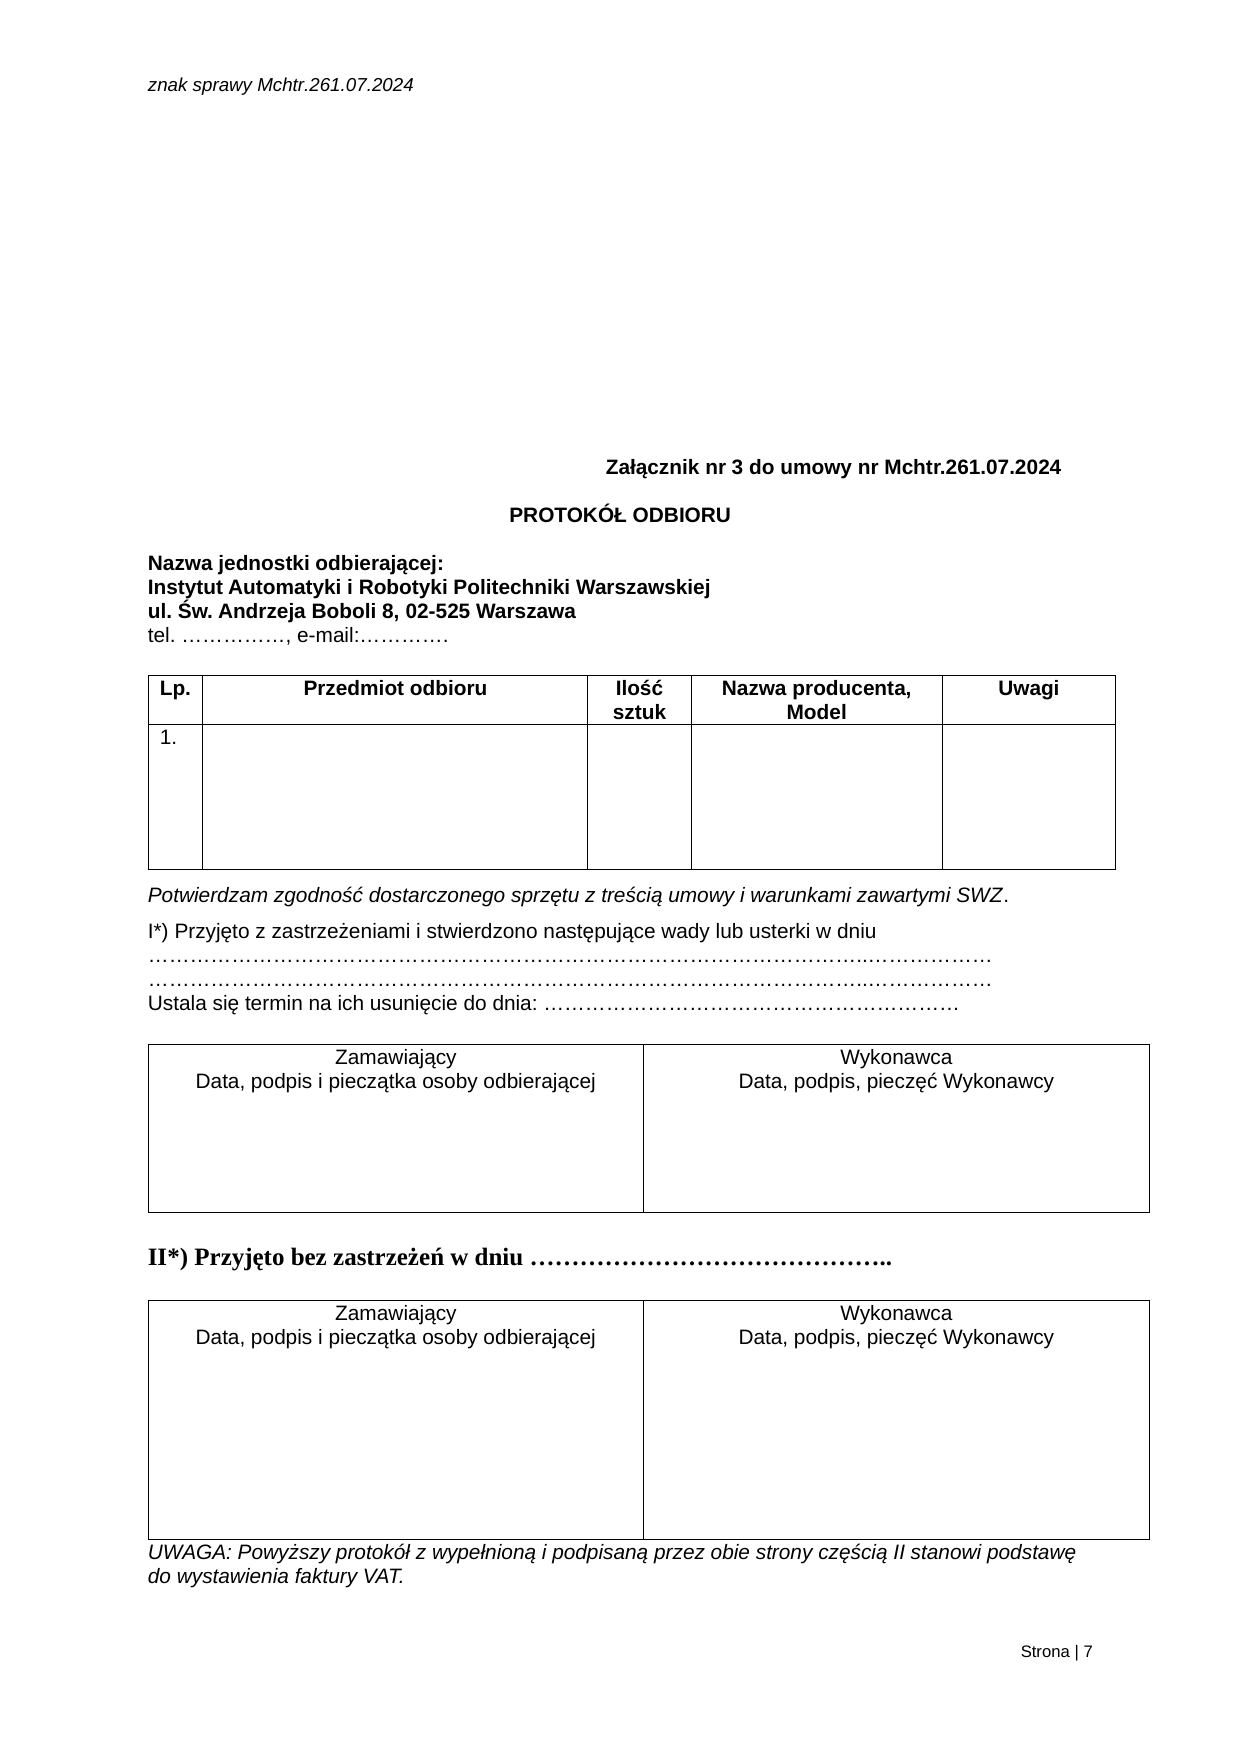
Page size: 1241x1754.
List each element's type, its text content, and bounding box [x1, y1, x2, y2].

table_header Lp. [149, 676, 202, 724]
text I*) Przyjęto z zastrzeżeniami i stwierdzono następujące wady lub usterki w dniu [148, 919, 1092, 943]
text Załącznik nr 3 do umowy nr Mchtr.261.07.2024 [443, 455, 1092, 479]
text UWAGA: Powyższy protokół z wypełnioną i podpisaną przez obie strony częścią II stanowi podstawę do wystawienia faktury VAT. [148, 1540, 1092, 1587]
text Potwierdzam zgodność dostarczonego sprzętu z treścią umowy i warunkami zawartymi SWZ. [148, 882, 1092, 906]
text Nazwa jednostki odbierającej: [148, 551, 1092, 574]
table_header Wykonawca Data, podpis, pieczęć Wykonawcy [644, 1301, 1149, 1538]
text tel. ……………, e-mail:…………. [148, 622, 1092, 646]
table_header Zamawiający Data, podpis i pieczątka osoby odbierającej [149, 1045, 643, 1212]
table_header Nazwa producenta, Model [692, 676, 942, 724]
text PROTOKÓŁ ODBIORU [148, 503, 1092, 527]
table_cell [692, 725, 942, 869]
table_cell [943, 725, 1115, 869]
table_header Zamawiający Data, podpis i pieczątka osoby odbierającej [149, 1301, 643, 1538]
table_header Uwagi [943, 676, 1115, 724]
table_cell [588, 725, 691, 869]
text ul. Św. Andrzeja Boboli 8, 02-525 Warszawa [148, 598, 1092, 622]
table_cell 1. [149, 725, 202, 869]
text Instytut Automatyki i Robotyki Politechniki Warszawskiej [148, 574, 1092, 598]
text …………………………………………………………………………………………..……………… [148, 943, 1092, 967]
table_header Ilość sztuk [588, 676, 691, 724]
text II*) Przyjęto bez zastrzeżeń w dniu …………………………………….. [148, 1242, 1092, 1271]
text …………………………………………………………………………………………..……………… [148, 967, 1092, 991]
table_header Wykonawca Data, podpis, pieczęć Wykonawcy [644, 1045, 1149, 1212]
table_header Przedmiot odbioru [203, 676, 587, 724]
table_cell [203, 725, 587, 869]
text Ustala się termin na ich usunięcie do dnia: …………………………………………………… [148, 991, 1092, 1015]
